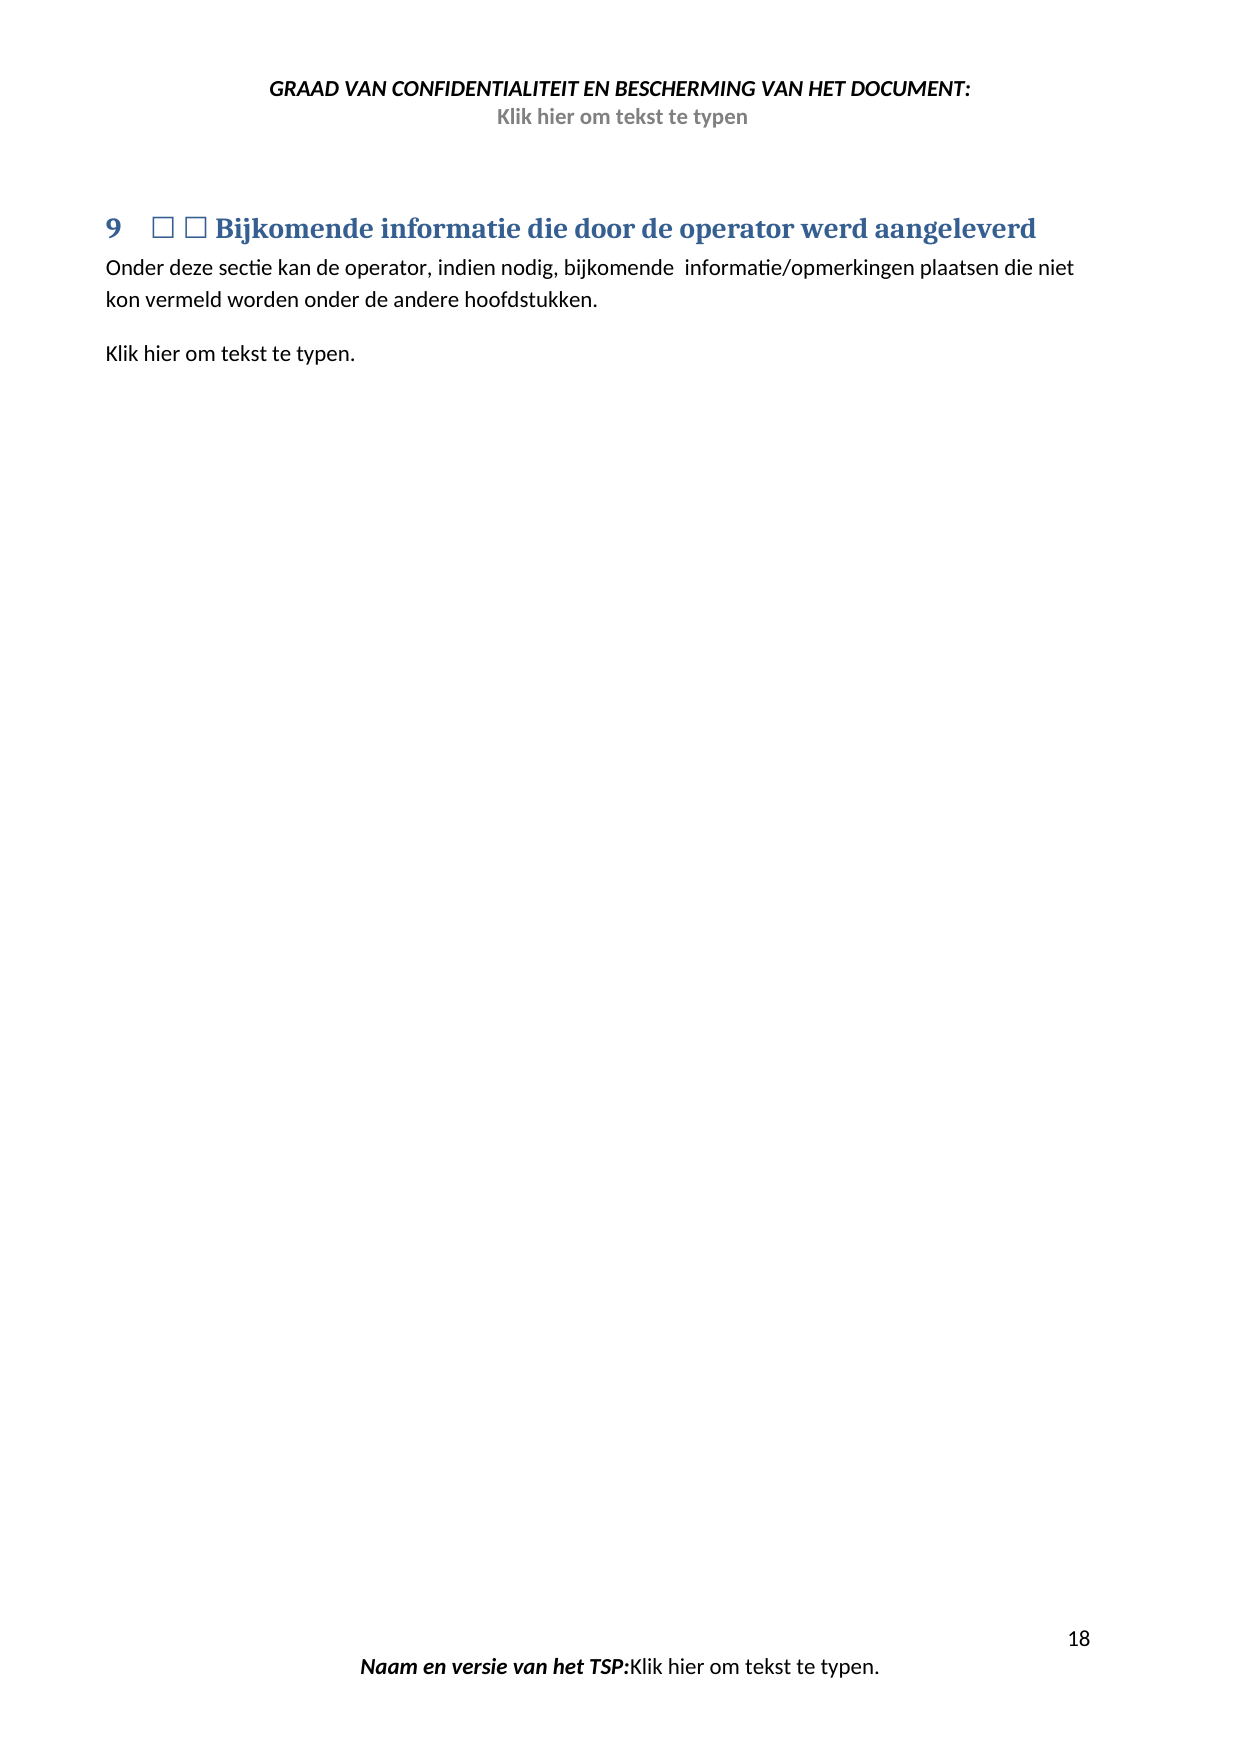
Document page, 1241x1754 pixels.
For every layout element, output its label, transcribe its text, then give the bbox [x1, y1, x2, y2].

text Onder deze sectie kan de operator, indien nodig, bijkomende informatie/opmerkingen plaatsen die niet kon vermeld worden onder de andere hoofdstukken. [106, 253, 1090, 314]
subtitle Bijkomende informatie die door de operator werd aangeleverd [106, 208, 1090, 247]
